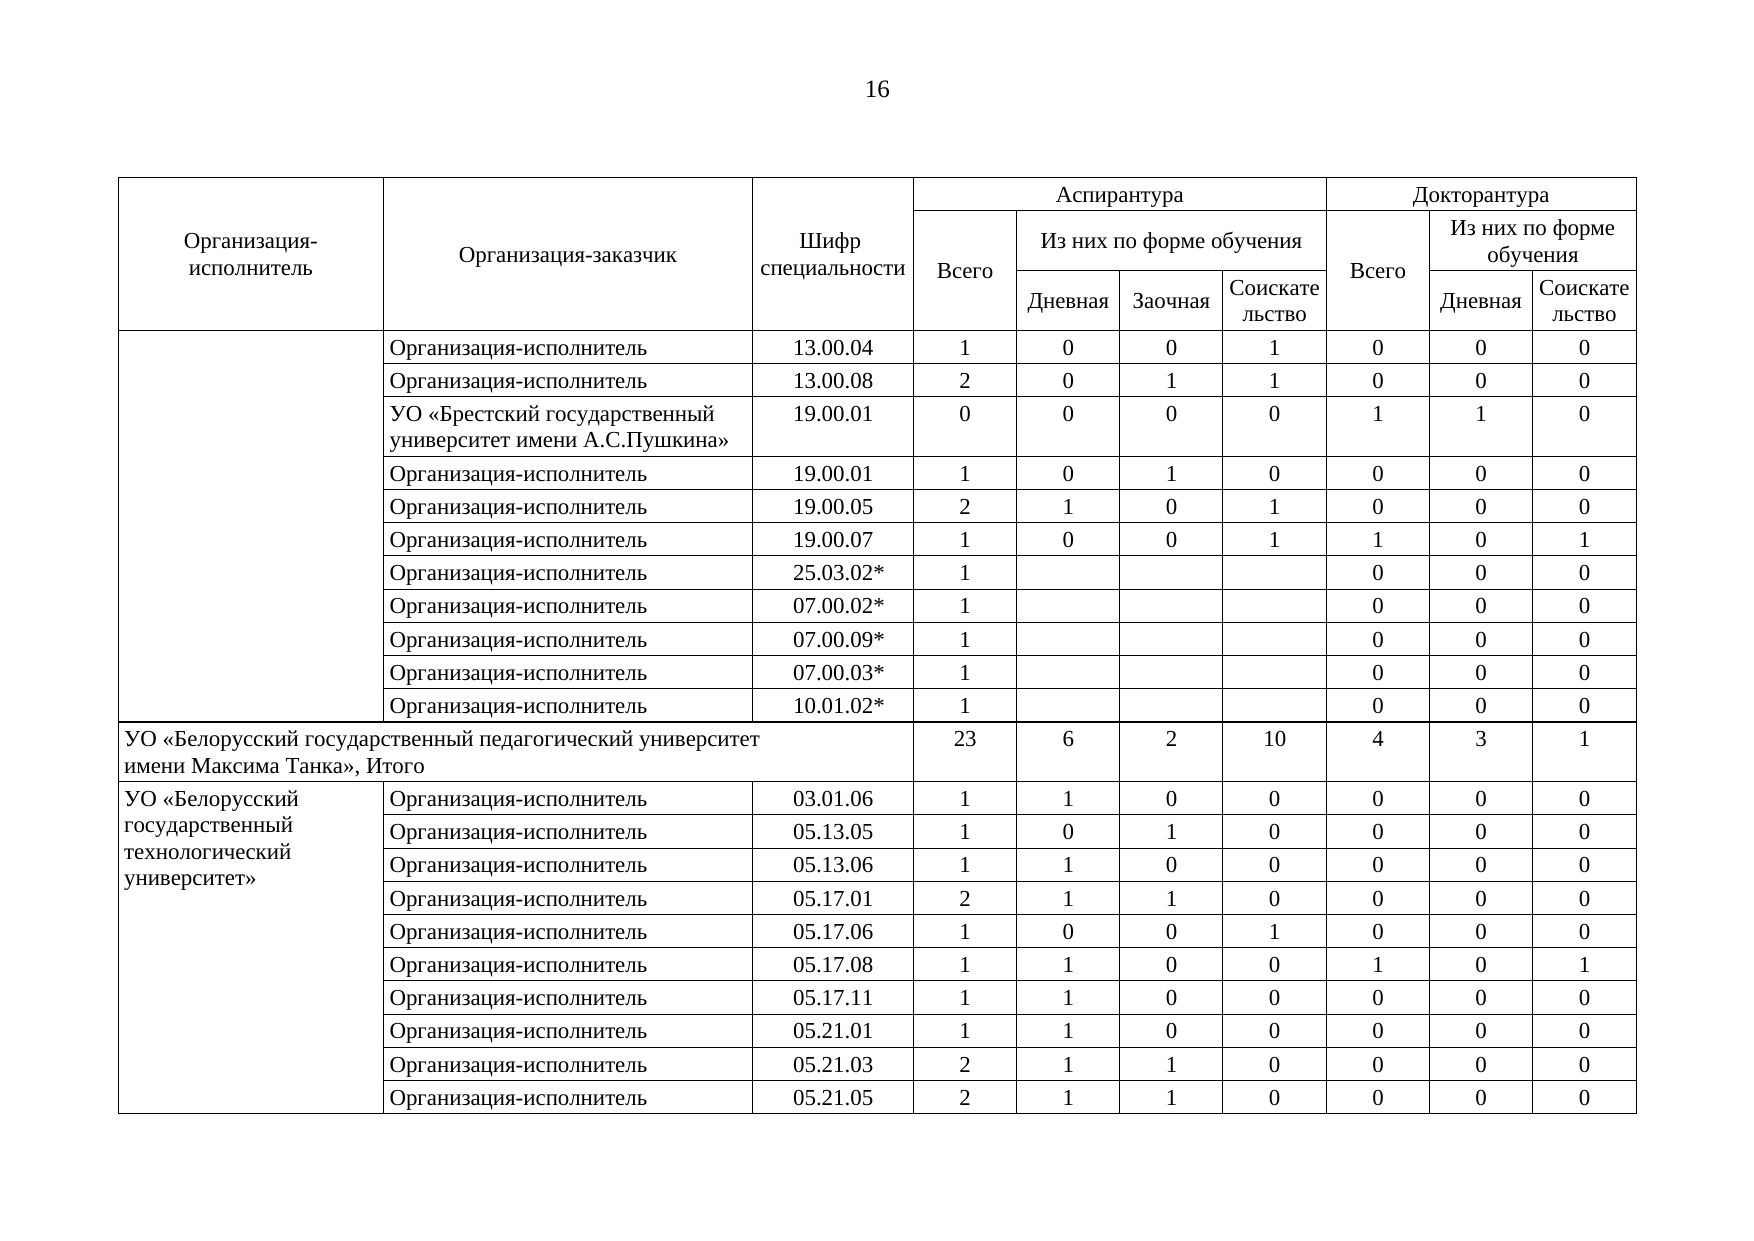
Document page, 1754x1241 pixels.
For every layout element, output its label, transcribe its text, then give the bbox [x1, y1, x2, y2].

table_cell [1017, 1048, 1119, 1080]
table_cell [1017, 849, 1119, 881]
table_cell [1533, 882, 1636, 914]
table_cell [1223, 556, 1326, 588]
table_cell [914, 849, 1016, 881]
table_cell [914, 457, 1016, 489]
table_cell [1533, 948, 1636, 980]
table_header Докторантура [1327, 178, 1636, 210]
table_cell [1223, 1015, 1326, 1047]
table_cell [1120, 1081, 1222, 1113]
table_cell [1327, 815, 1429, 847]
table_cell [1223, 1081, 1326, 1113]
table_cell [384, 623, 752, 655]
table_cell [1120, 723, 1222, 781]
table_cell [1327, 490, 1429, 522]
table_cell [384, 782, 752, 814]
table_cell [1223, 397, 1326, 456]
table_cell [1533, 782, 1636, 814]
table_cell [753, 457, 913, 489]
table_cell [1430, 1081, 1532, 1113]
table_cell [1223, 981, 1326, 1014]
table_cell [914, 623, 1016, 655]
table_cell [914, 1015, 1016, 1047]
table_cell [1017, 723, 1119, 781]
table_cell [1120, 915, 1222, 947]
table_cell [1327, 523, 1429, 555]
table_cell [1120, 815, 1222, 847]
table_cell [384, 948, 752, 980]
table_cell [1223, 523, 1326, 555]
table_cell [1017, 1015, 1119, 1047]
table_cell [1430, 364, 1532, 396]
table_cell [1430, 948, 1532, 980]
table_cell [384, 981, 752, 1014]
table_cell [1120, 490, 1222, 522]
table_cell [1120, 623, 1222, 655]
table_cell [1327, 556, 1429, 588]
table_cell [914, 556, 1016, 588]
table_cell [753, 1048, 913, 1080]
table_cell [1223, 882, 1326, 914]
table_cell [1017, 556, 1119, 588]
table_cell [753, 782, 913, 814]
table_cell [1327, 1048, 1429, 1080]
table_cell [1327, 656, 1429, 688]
table_cell Соискательство [1223, 271, 1326, 329]
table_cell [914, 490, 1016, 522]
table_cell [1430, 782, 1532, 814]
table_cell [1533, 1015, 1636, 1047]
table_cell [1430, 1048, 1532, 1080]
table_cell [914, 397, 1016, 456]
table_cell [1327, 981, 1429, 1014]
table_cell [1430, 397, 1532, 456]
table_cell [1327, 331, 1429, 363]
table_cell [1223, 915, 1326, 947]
table_header Аспирантура [914, 178, 1326, 210]
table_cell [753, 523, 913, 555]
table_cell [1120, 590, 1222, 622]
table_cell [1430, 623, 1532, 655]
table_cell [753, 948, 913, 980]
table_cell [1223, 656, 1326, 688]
table_cell Всего [914, 211, 1016, 329]
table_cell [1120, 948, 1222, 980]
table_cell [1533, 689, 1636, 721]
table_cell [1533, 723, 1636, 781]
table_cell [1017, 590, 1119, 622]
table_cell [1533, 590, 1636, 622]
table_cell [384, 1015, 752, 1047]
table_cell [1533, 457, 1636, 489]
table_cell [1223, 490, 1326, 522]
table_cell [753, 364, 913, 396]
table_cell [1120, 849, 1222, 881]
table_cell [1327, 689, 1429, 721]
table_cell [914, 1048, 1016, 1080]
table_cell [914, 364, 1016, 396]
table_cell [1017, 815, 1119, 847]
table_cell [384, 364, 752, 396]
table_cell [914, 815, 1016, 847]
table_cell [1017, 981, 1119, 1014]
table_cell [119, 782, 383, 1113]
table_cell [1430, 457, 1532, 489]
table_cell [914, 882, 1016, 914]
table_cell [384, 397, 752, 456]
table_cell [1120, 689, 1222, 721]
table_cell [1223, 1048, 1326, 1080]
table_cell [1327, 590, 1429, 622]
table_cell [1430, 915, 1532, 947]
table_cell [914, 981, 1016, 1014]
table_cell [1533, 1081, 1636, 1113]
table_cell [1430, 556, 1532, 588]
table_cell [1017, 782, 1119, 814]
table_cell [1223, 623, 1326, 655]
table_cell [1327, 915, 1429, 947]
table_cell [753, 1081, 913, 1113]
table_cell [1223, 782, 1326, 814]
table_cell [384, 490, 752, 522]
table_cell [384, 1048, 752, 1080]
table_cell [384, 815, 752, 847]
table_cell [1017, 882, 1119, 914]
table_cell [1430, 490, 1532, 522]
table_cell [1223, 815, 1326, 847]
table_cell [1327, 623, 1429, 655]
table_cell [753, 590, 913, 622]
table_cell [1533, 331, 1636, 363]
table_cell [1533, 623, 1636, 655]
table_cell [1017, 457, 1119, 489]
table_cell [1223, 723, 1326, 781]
table_cell Соискательство [1533, 271, 1636, 329]
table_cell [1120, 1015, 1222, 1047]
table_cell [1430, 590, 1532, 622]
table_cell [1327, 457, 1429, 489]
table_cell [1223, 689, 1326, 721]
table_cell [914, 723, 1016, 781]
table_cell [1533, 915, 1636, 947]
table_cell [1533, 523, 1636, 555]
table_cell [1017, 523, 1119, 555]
table_cell Всего [1327, 211, 1429, 329]
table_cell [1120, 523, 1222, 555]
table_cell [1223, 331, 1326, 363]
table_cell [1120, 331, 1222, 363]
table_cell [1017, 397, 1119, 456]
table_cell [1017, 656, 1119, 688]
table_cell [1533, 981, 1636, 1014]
table_header Шифр специальности [753, 178, 913, 329]
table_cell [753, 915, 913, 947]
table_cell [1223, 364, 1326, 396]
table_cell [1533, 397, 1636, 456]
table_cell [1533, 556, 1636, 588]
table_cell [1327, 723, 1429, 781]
table_cell Из них по форме обучения [1017, 211, 1326, 270]
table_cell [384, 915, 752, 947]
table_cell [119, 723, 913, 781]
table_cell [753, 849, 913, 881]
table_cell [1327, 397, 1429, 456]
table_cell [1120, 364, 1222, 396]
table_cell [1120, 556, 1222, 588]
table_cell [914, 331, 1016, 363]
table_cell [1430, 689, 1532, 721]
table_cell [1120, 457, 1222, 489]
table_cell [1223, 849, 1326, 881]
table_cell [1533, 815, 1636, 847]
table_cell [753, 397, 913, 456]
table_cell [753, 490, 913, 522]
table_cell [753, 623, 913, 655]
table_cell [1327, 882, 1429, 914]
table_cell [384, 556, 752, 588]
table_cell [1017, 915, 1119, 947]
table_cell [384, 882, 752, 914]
table_cell Дневная [1017, 271, 1119, 329]
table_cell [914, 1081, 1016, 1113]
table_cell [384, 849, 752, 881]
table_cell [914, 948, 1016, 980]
table_cell Дневная [1430, 271, 1532, 329]
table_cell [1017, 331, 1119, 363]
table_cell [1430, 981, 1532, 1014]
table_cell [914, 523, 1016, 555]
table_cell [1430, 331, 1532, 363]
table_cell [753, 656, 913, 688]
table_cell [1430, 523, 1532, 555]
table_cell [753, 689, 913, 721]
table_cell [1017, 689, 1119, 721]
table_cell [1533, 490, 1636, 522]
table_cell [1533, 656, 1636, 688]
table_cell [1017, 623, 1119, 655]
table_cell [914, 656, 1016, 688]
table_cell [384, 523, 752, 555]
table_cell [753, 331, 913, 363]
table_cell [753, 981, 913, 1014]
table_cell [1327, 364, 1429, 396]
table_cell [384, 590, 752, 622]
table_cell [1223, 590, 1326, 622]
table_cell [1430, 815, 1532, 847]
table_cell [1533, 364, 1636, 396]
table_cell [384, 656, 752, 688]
table_header Организация-исполнитель [119, 178, 383, 329]
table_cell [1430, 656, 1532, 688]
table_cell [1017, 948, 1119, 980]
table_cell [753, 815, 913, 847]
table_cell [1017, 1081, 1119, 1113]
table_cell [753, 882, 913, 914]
table_cell Заочная [1120, 271, 1222, 329]
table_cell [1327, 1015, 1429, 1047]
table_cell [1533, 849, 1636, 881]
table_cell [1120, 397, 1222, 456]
table_cell Из них по форме обучения [1430, 211, 1636, 270]
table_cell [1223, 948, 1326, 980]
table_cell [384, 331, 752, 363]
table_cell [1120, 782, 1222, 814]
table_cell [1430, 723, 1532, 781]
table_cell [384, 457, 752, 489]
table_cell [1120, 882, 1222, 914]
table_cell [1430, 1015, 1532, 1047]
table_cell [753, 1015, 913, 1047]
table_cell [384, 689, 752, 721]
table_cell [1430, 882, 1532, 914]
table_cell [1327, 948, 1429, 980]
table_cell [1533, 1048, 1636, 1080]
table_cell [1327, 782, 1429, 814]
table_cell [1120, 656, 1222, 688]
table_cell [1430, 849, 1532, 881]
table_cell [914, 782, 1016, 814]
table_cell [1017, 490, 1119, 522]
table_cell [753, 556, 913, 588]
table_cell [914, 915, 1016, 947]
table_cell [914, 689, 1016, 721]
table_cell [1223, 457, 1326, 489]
table_header Организация-заказчик [384, 178, 752, 329]
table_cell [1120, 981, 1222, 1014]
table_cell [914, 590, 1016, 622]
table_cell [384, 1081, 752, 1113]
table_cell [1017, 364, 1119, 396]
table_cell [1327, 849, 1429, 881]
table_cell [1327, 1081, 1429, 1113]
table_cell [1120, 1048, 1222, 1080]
